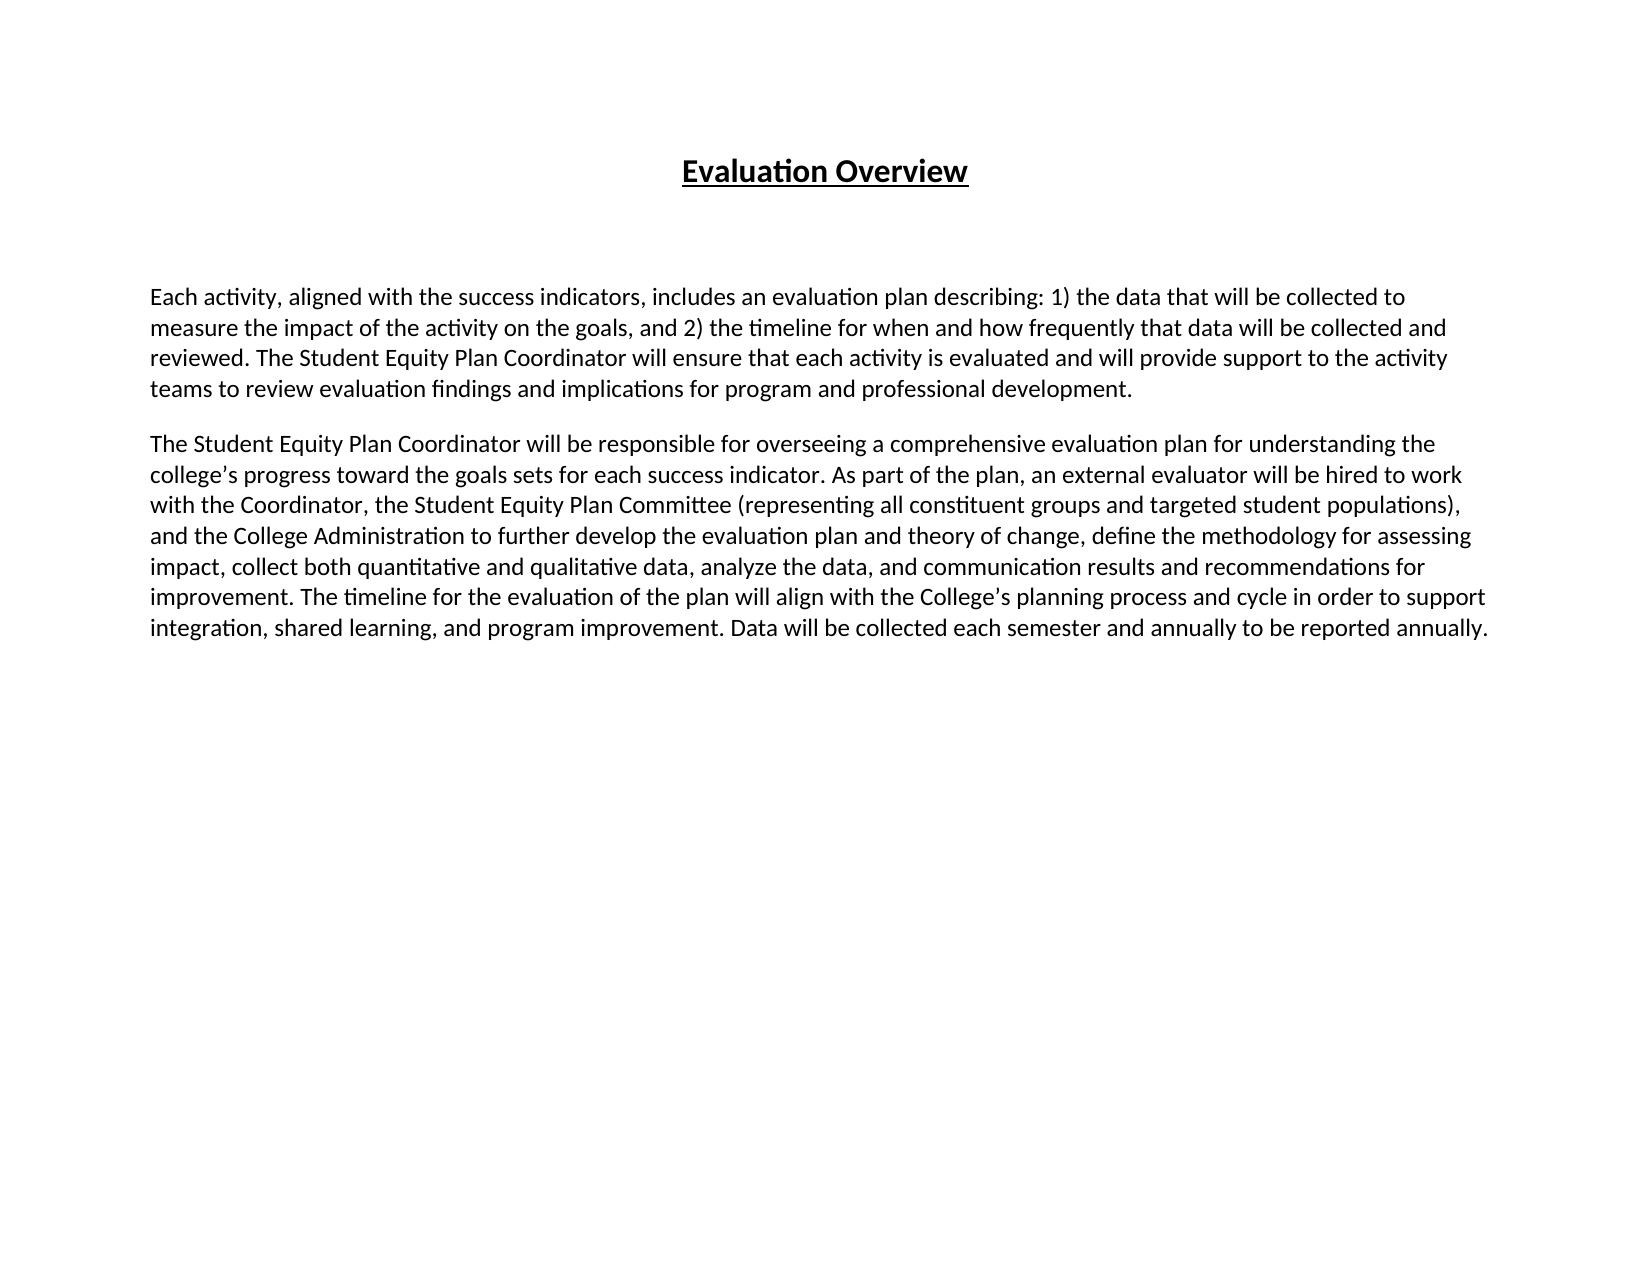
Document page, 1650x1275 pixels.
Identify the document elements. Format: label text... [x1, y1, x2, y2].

title Each activity, aligned with the success indicators, includes an evaluation plan describing: 1) the data that will be collected to measure the impact of the activity on the goals, and 2) the timeline for when and how frequently that data will be collected and reviewed. The Student Equity Plan Coordinator will ensure that each activity is evaluated and will provide support to the activity teams to review evaluation findings and implications for program and professional development. [150, 281, 1500, 403]
title The Student Equity Plan Coordinator will be responsible for overseeing a comprehensive evaluation plan for understanding the college’s progress toward the goals sets for each success indicator. As part of the plan, an external evaluator will be hired to work with the Coordinator, the Student Equity Plan Committee (representing all constituent groups and targeted student populations), and the College Administration to further develop the evaluation plan and theory of change, define the methodology for assessing impact, collect both quantitative and qualitative data, analyze the data, and communication results and recommendations for improvement. The timeline for the evaluation of the plan will align with the College’s planning process and cycle in order to support integration, shared learning, and program improvement. Data will be collected each semester and annually to be reported annually. [150, 428, 1500, 642]
title Evaluation Overview [150, 150, 1500, 191]
